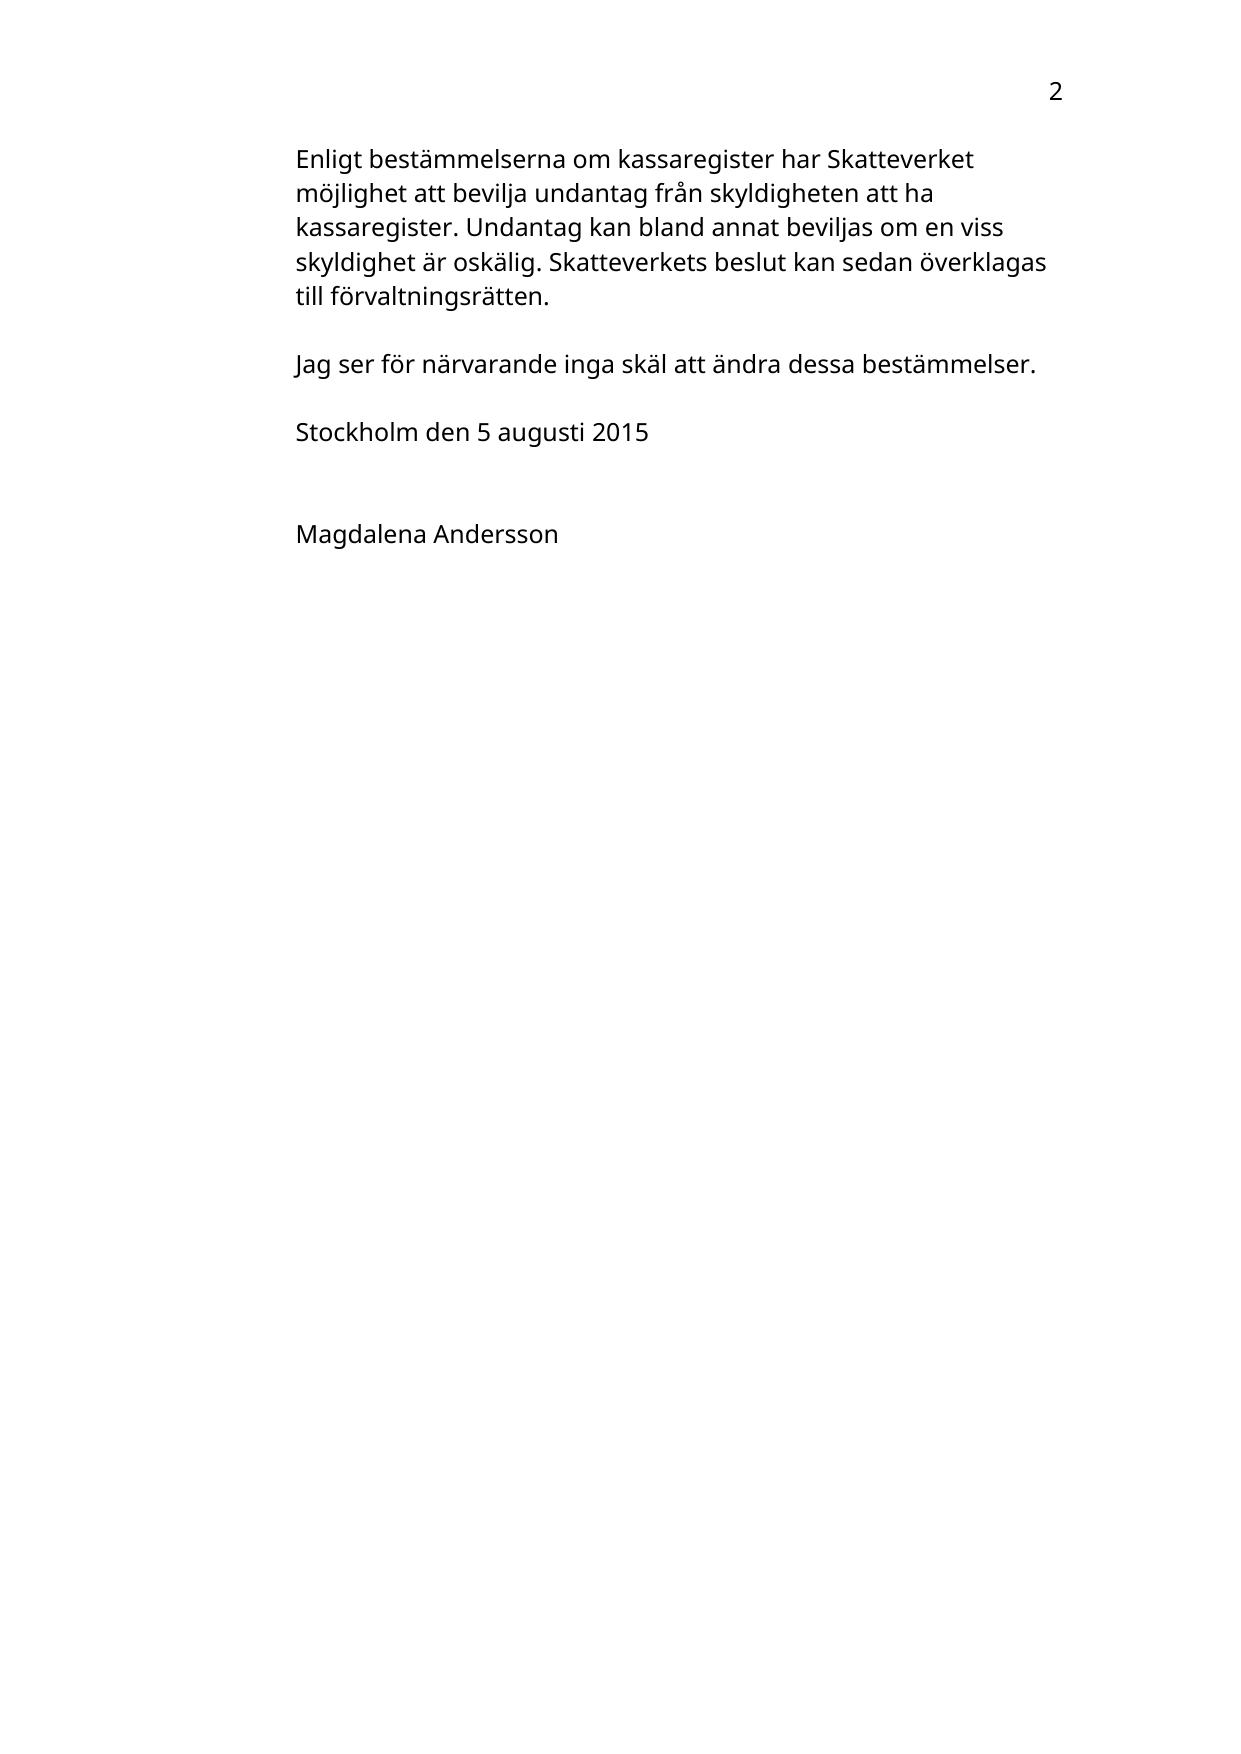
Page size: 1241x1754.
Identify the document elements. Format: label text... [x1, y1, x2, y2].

text Stockholm den 5 augusti 2015 [295, 414, 1063, 448]
text Magdalena Andersson [295, 517, 1063, 551]
text Jag ser för närvarande inga skäl att ändra dessa bestämmelser. [295, 346, 1063, 380]
text Enligt bestämmelserna om kassaregister har Skatteverket möjlighet att bevilja undantag från skyldigheten att ha kassaregister. Undantag kan bland annat beviljas om en viss skyldighet är oskälig. Skatteverkets beslut kan sedan överklagas till förvaltningsrätten. [295, 142, 1063, 312]
